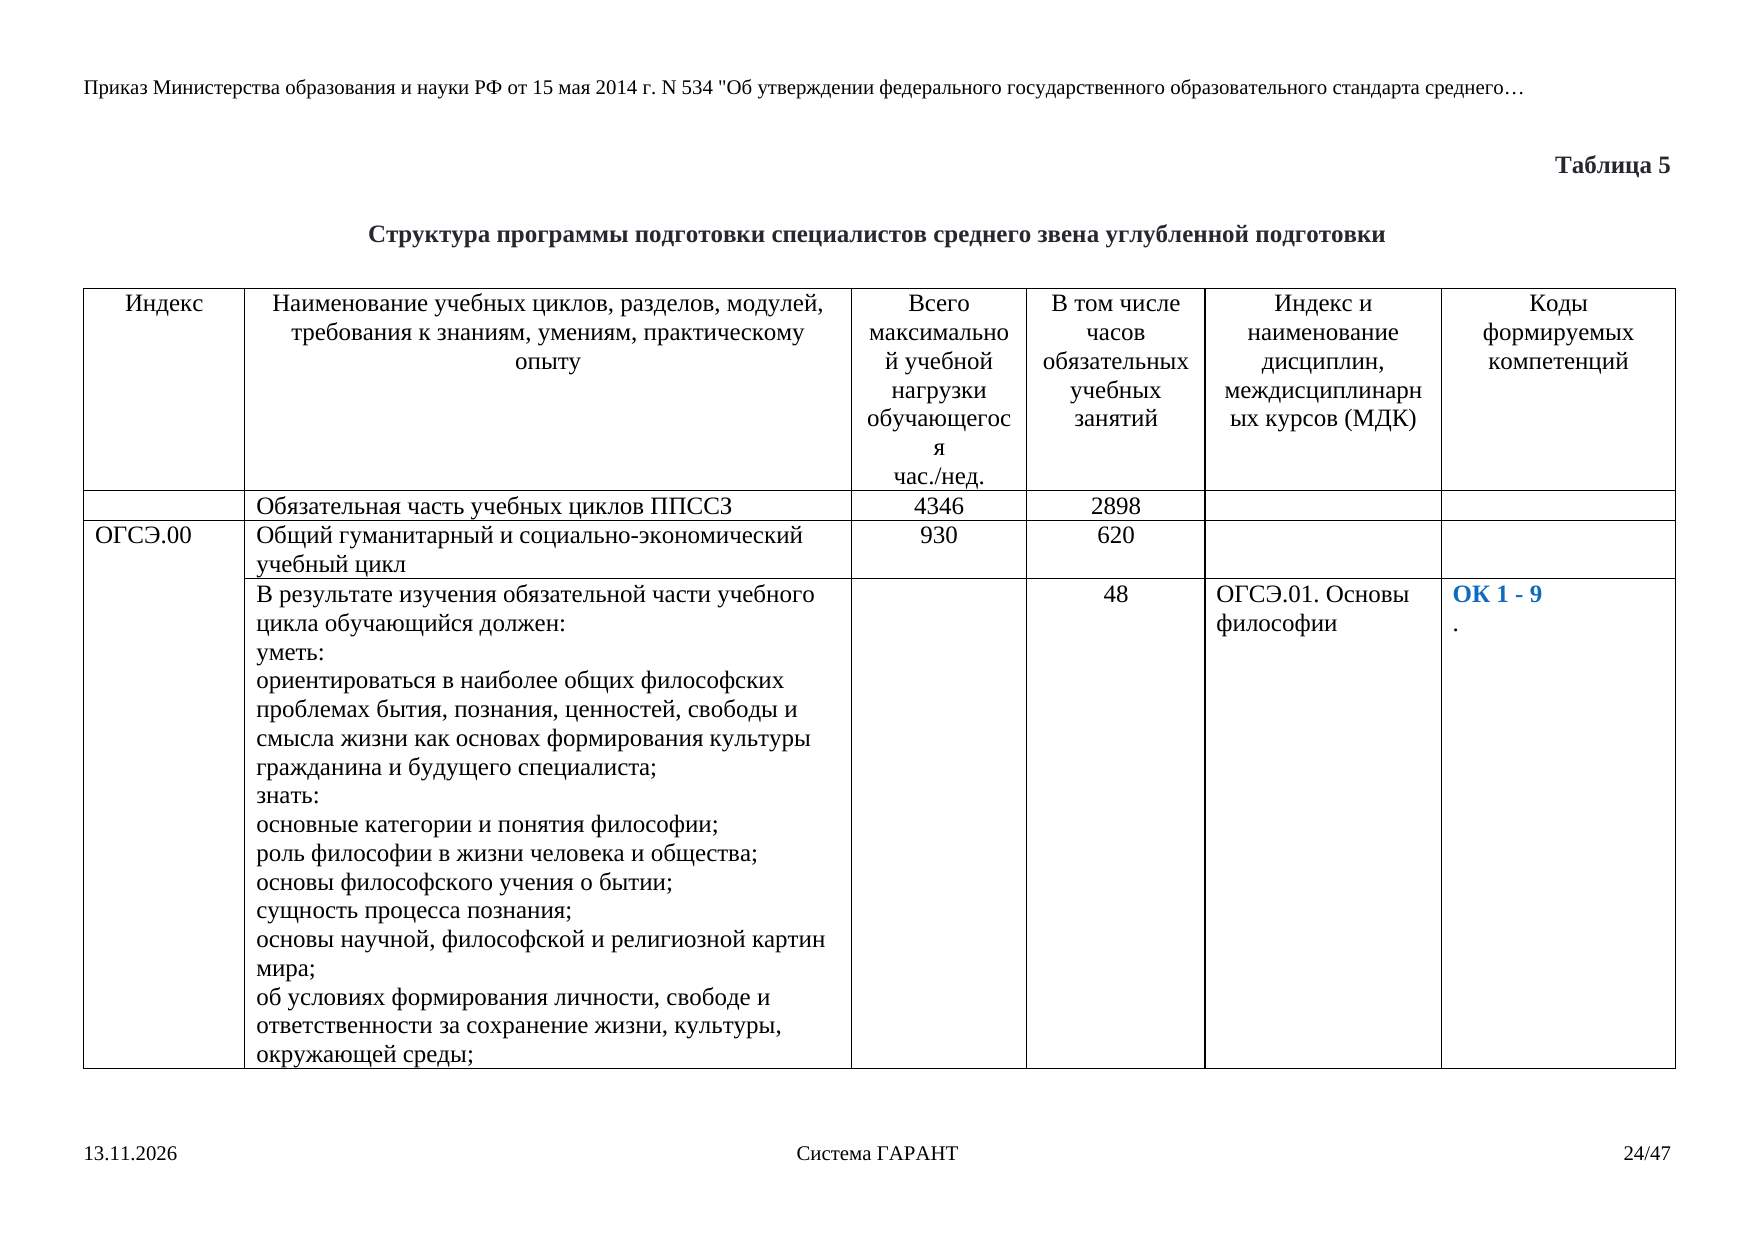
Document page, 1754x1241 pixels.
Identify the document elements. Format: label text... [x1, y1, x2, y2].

table_header Индекс и наименование дисциплин, междисциплинарных курсов (МДК) [1206, 289, 1441, 490]
table_header Всего максимальной учебной нагрузки обучающегося час./нед. [852, 289, 1026, 490]
text Таблица 5 [83, 150, 1671, 179]
table_header Индекс [84, 289, 244, 490]
table_cell 4346 [852, 491, 1026, 519]
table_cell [245, 579, 851, 1068]
subtitle Структура программы подготовки специалистов среднего звена углубленной подготовки [83, 219, 1671, 247]
table_cell 48 [1027, 579, 1204, 1068]
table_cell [1206, 579, 1441, 1068]
table_cell [84, 491, 244, 519]
table_cell Обязательная часть учебных циклов ППССЗ [245, 491, 851, 519]
table_cell Общий гуманитарный и социально-экономический учебный цикл [245, 521, 851, 578]
table_cell [1206, 521, 1441, 578]
table_cell 930 [852, 521, 1026, 578]
table_cell [1442, 491, 1675, 519]
table_cell [1206, 491, 1441, 519]
table_cell ОГСЭ.00 [84, 521, 244, 1068]
table_cell [852, 579, 1026, 1068]
table_cell 2898 [1027, 491, 1204, 519]
table_header Наименование учебных циклов, разделов, модулей, требования к знаниям, умениям, практическому опыту [245, 289, 851, 490]
table_header В том числе часов обязательных учебных занятий [1027, 289, 1204, 490]
table_header Коды формируемых компетенций [1442, 289, 1675, 490]
table_cell 620 [1027, 521, 1204, 578]
table_cell [1442, 521, 1675, 578]
table_cell ОК 1 - 9 . [1442, 579, 1675, 1068]
